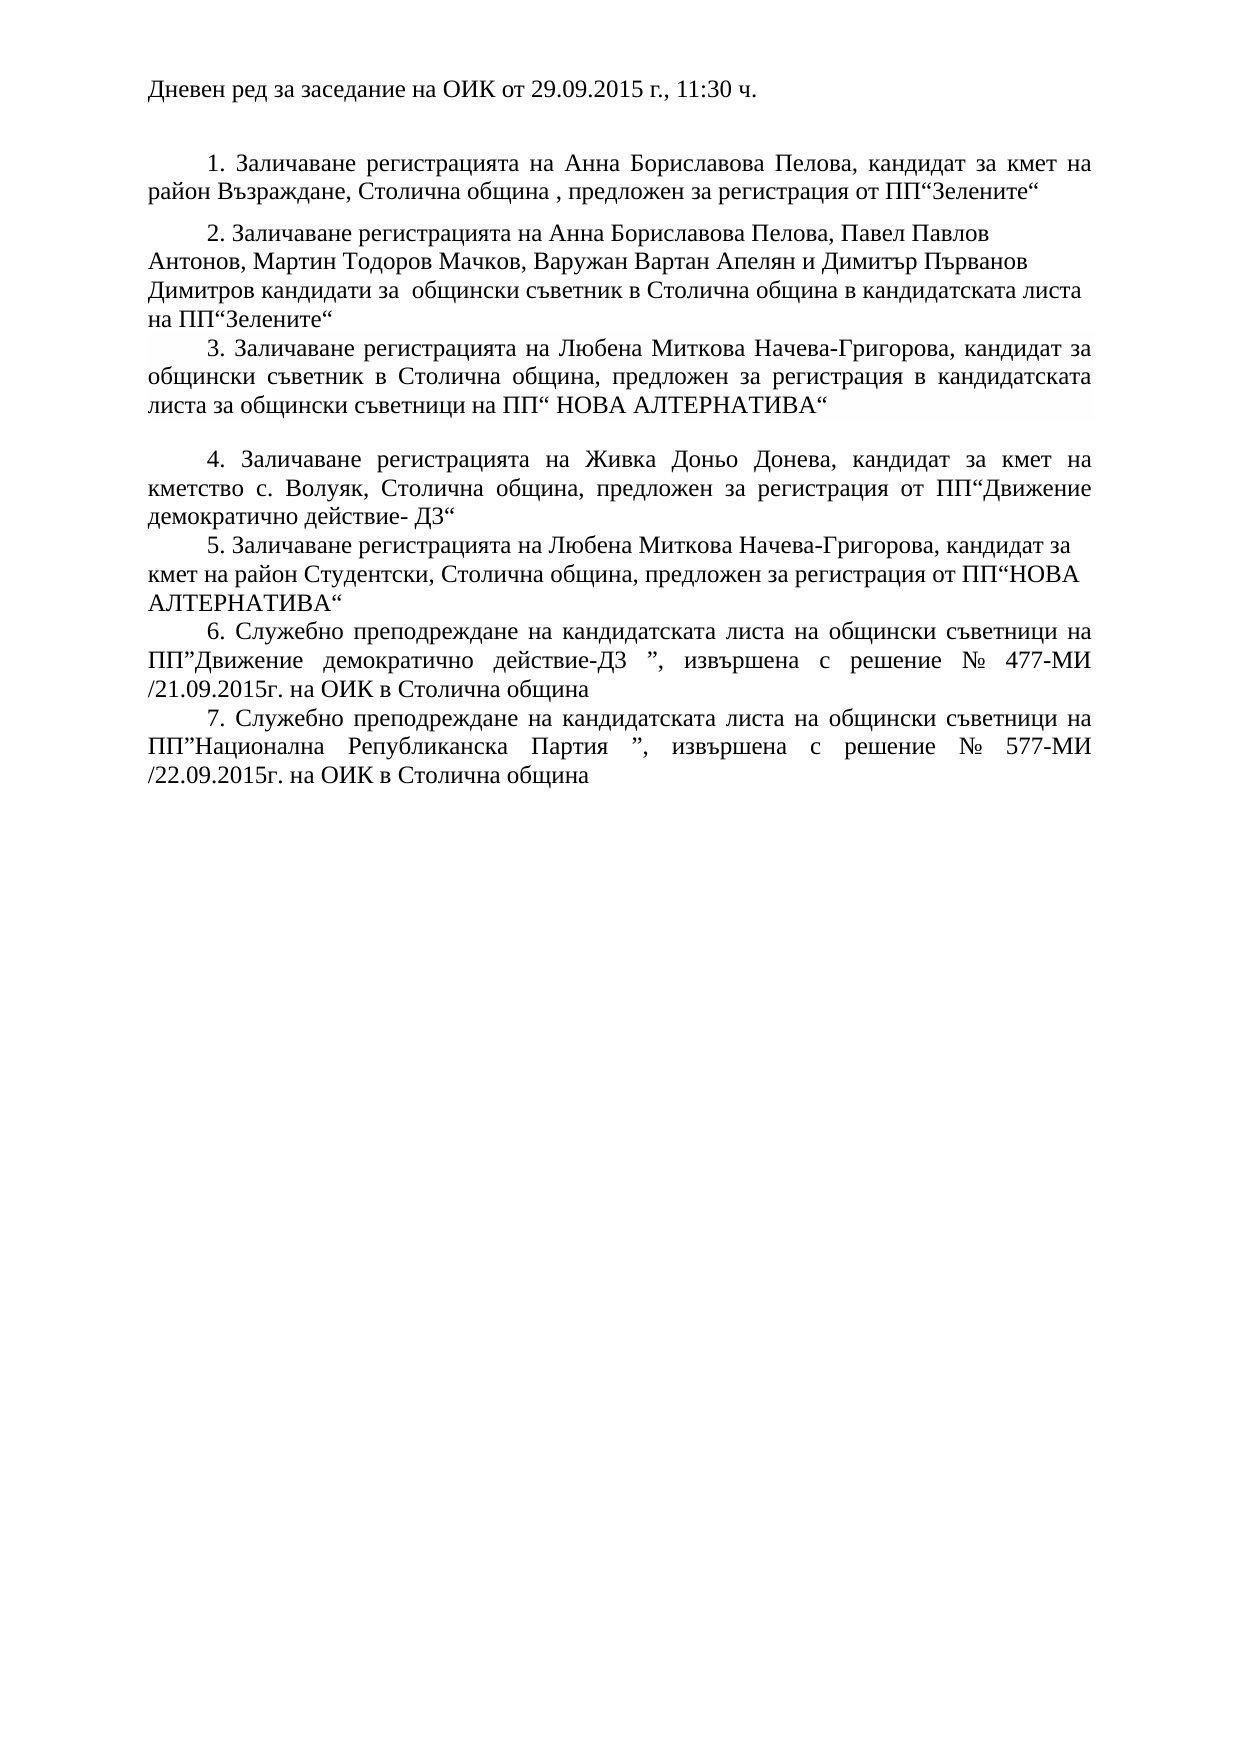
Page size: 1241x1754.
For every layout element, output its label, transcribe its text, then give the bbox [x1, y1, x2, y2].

text 2. Заличаване регистрацията на Анна Бориславова Пелова, Павел Павлов Антонов, Мартин Тодоров Мачков, Варужан Вартан Апелян и Димитър Първанов Димитров кандидати за общински съветник в Столична община в кандидатската листа на ПП“Зелените“ [148, 218, 1093, 333]
text 7. Служебно преподреждане на кандидатската листа на общински съветници на ПП”Национална Републиканска Партия ”, извършена с решение № 577-МИ /22.09.2015г. на ОИК в Столична община [148, 703, 1093, 789]
text 1. Заличаване регистрацията на Анна Бориславова Пелова, кандидат за кмет на район Възраждане, Столична община , предложен за регистрация от ПП“Зелените“ [148, 148, 1093, 205]
text 5. Заличаване регистрацията на Любена Миткова Начева-Григорова, кандидат за кмет на район Студентски, Столична община, предложен за регистрация от ПП“НОВА АЛТЕРНАТИВА“ [148, 530, 1093, 616]
text 6. Служебно преподреждане на кандидатската листа на общински съветници на ПП”Движение демократично действие-Д3 ”, извършена с решение № 477-МИ /21.09.2015г. на ОИК в Столична община [148, 616, 1093, 703]
text 4. Заличаване регистрацията на Живка Доньо Донева, кандидат за кмет на кметство с. Волуяк, Столична община, предложен за регистрация от ПП“Движение демократично действие- Д3“ [148, 444, 1093, 530]
text 3. Заличаване регистрацията на Любена Миткова Начева-Григорова, кандидат за общински съветник в Столична община, предложен за регистрация в кандидатската листа за общински съветници на ПП“ НОВА АЛТЕРНАТИВА“ [148, 333, 1093, 419]
